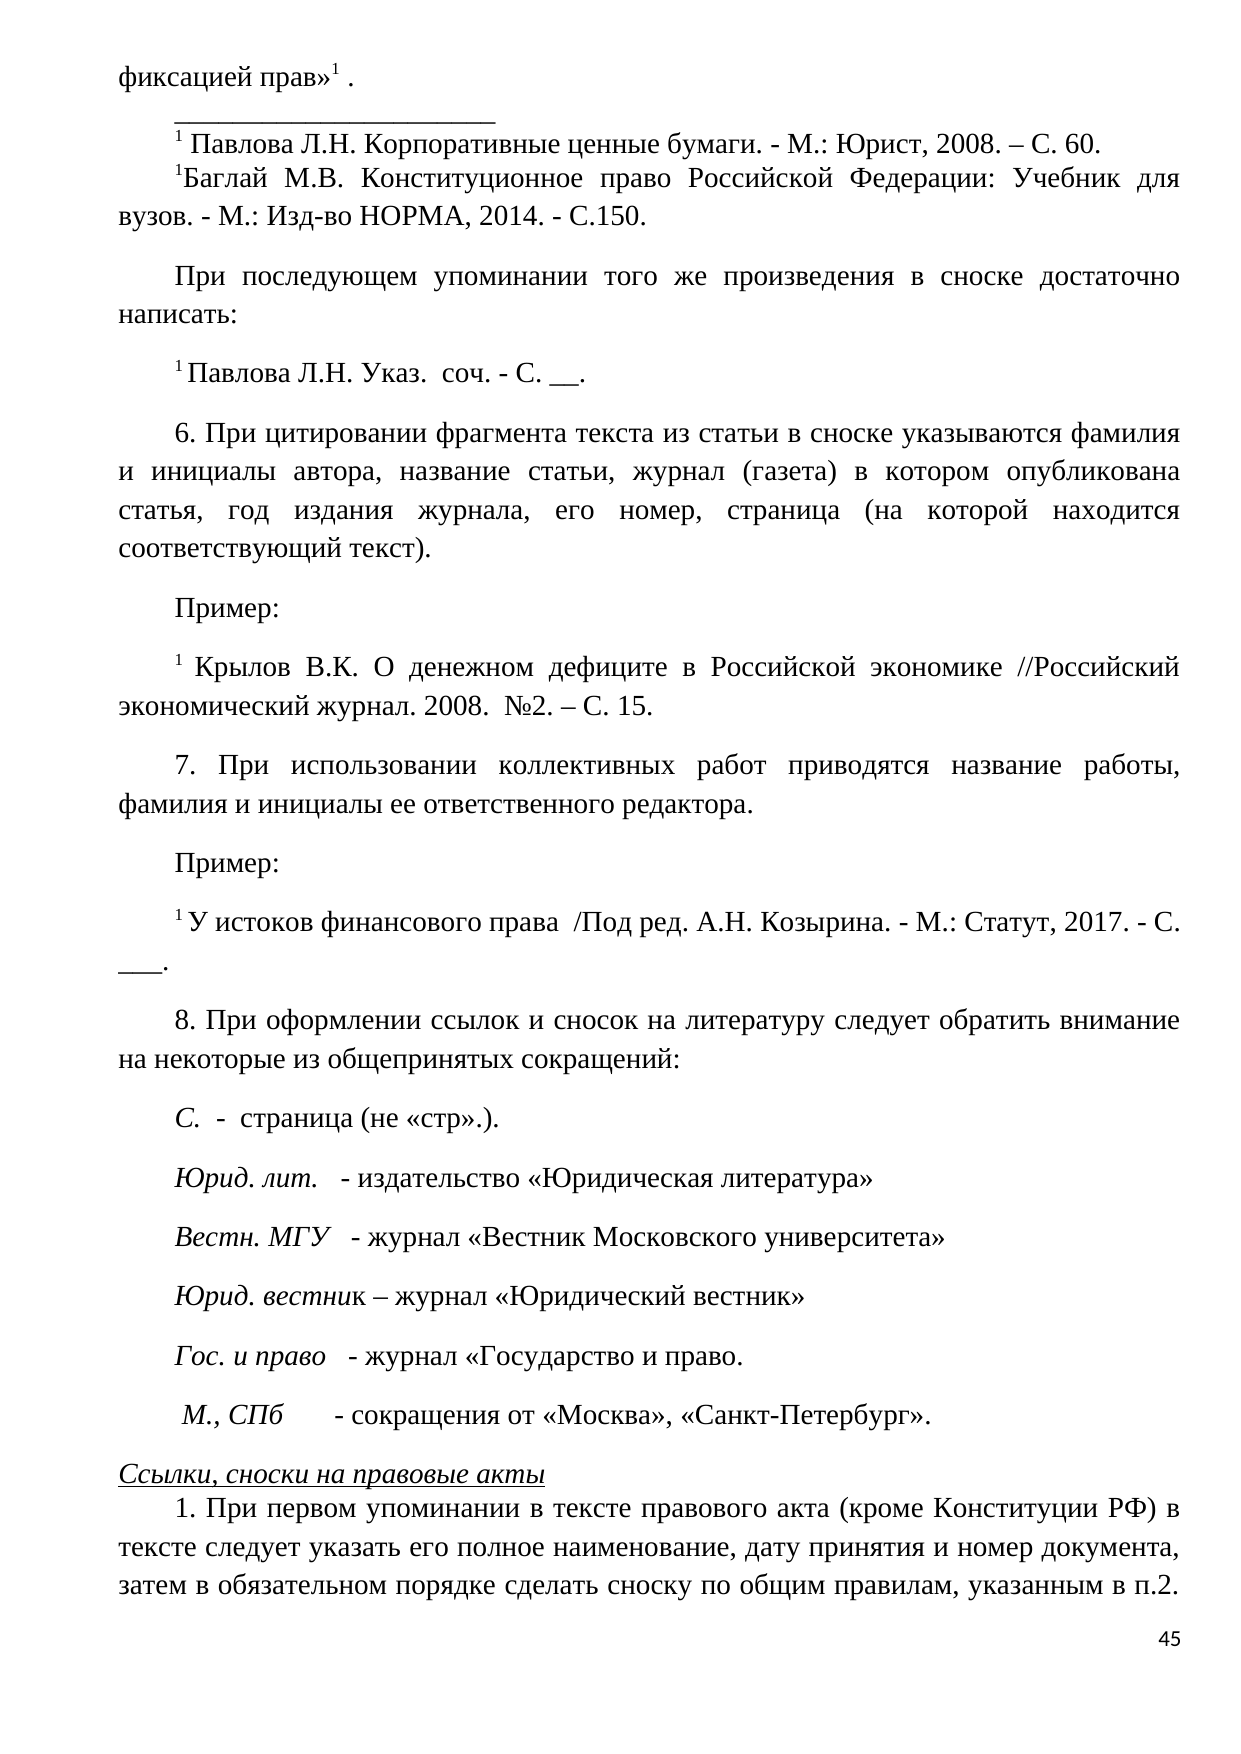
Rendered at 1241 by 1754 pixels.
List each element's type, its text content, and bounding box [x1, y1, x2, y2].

text М., СПб - сокращения от «Москва», «Санкт-Петербург». [118, 1397, 1181, 1431]
text 7. При использовании коллективных работ приводятся название работы, фамилия и инициалы ее ответственного редактора. [118, 747, 1181, 819]
text ______________________ [118, 93, 1181, 126]
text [118, 1490, 1181, 1601]
text 1Баглай М.В. Конституционное право Российской Федерации: Учебник для вузов. - М.: Изд-во НОРМА, 2014. - С.150. [118, 160, 1181, 232]
text Вестн. МГУ - журнал «Вестник Московского университета» [118, 1219, 1181, 1253]
text 1 У истоков финансового права /Под ред. А.Н. Козырина. - М.: Статут, 2017. - С. ___. [118, 904, 1181, 977]
text С. - страница (не «стр».). [118, 1100, 1181, 1134]
text 8. При оформлении ссылок и сносок на литературу следует обратить внимание на некоторые из общепринятых сокращений: [118, 1002, 1181, 1074]
text Ссылки, сноски на правовые акты [118, 1457, 1181, 1490]
text При последующем упоминании того же произведения в сноске достаточно написать: [118, 258, 1181, 330]
text Юрид. вестник – журнал «Юридический вестник» [118, 1278, 1181, 1312]
text 1 Павлова Л.Н. Корпоративные ценные бумаги. - М.: Юрист, 2008. – С. 60. [118, 126, 1181, 160]
text 6. При цитировании фрагмента текста из статьи в сноске указываются фамилия и инициалы автора, название статьи, журнал (газета) в котором опубликована статья, год издания журнала, его номер, страница (на которой находится соответствующий текст). [118, 415, 1181, 564]
text 1 Павлова Л.Н. Указ. соч. - С. __. [118, 356, 1181, 389]
text Гос. и право - журнал «Государство и право. [118, 1338, 1181, 1371]
text Юрид. лит. - издательство «Юридическая литература» [118, 1160, 1181, 1193]
text Пример: [118, 845, 1181, 879]
text 1 Крылов В.К. О денежном дефиците в Российской экономике //Российский экономический журнал. 2008. №2. – С. 15. [118, 649, 1181, 721]
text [118, 59, 1181, 93]
text Пример: [118, 590, 1181, 623]
